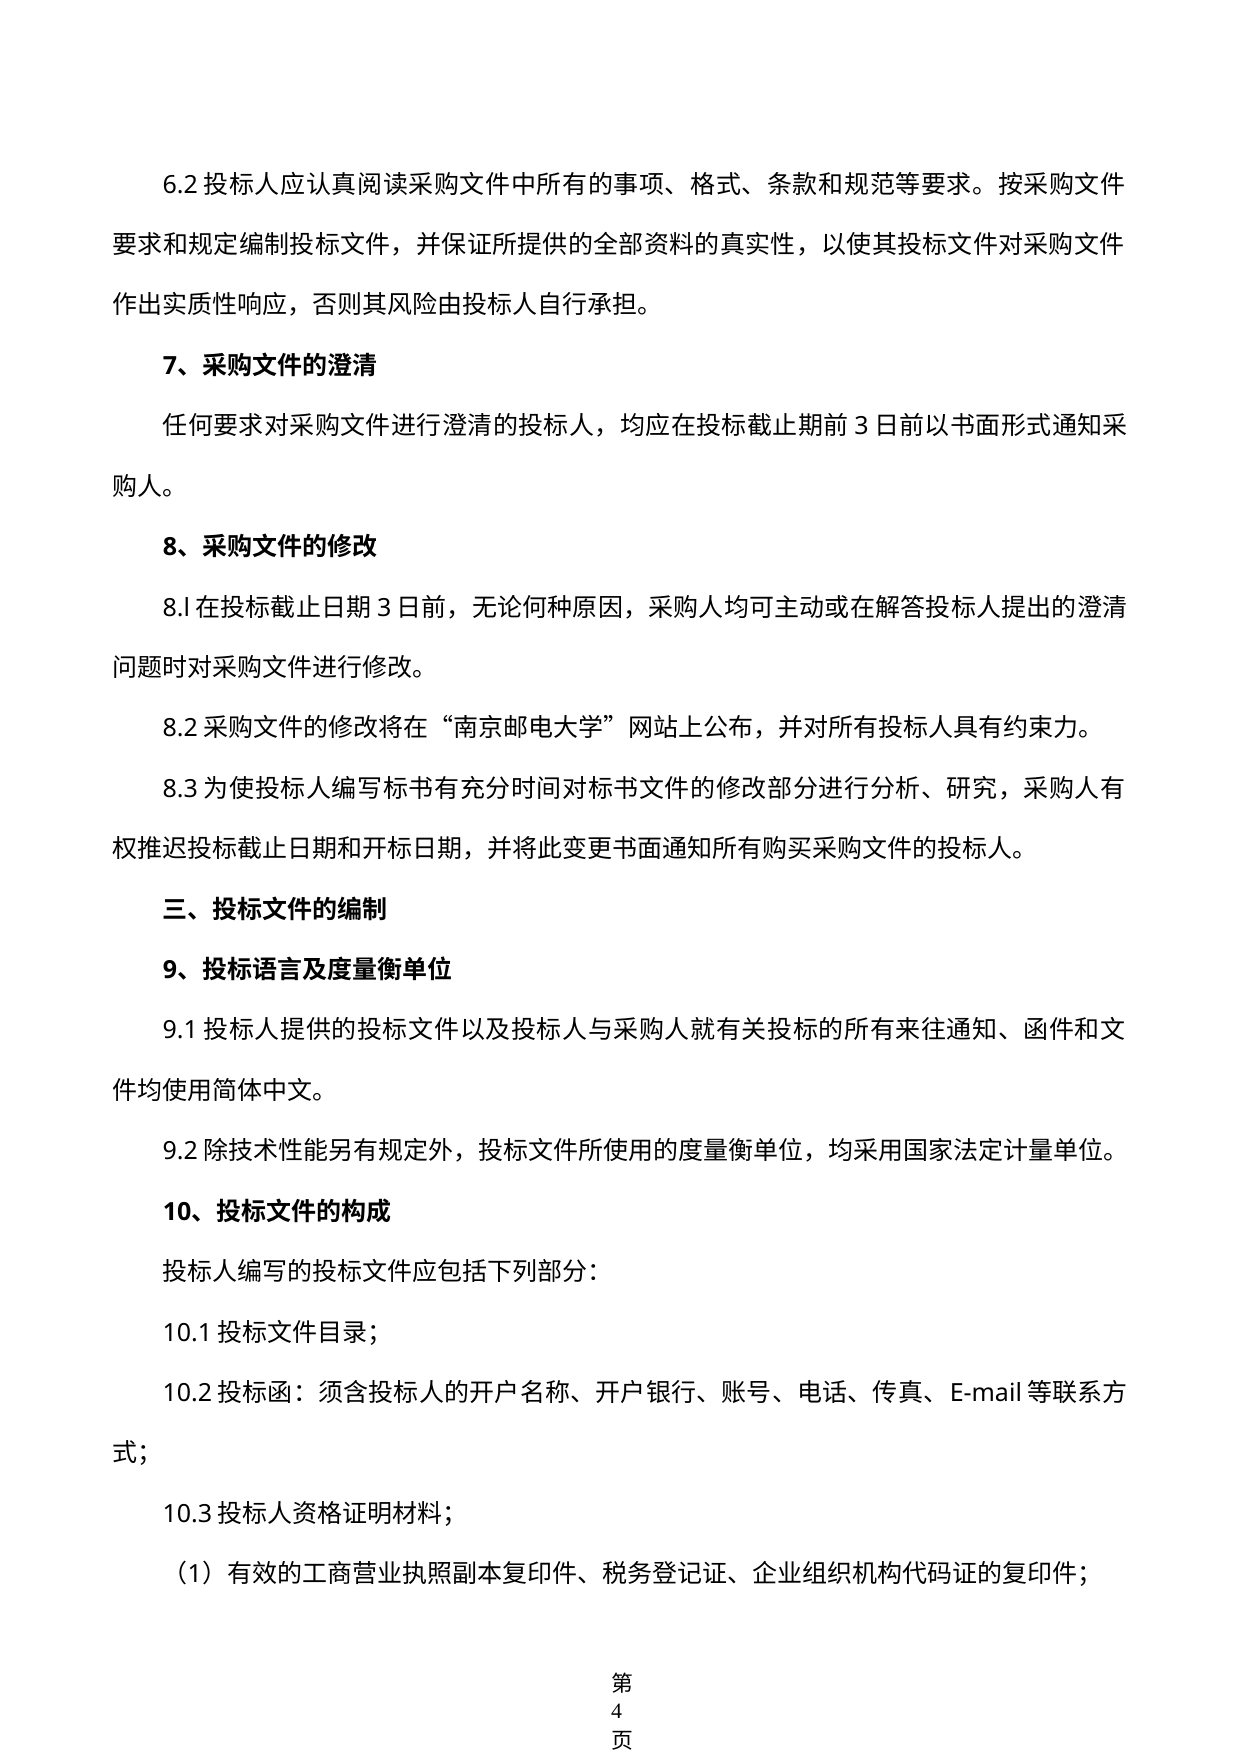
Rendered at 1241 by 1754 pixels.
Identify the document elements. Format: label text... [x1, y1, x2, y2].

text 10、投标文件的构成 [112, 1179, 1128, 1239]
text 8.l在投标截止日期3日前，无论何种原因，采购人均可主动或在解答投标人提出的澄清问题时对采购文件进行修改。 [112, 575, 1128, 696]
text 10.2投标函：须含投标人的开户名称、开户银行、账号、电话、传真、E-mail等联系方式； [112, 1360, 1128, 1481]
text 9.2除技术性能另有规定外，投标文件所使用的度量衡单位，均采用国家法定计量单位。 [112, 1119, 1128, 1179]
text 投标人编写的投标文件应包括下列部分： [112, 1239, 1128, 1300]
text 8.3为使投标人编写标书有充分时间对标书文件的修改部分进行分析、研究，采购人有权推迟投标截止日期和开标日期，并将此变更书面通知所有购买采购文件的投标人。 [112, 756, 1128, 877]
text 10.1投标文件目录； [112, 1300, 1128, 1360]
text 任何要求对采购文件进行澄清的投标人，均应在投标截止期前3日前以书面形式通知采购人。 [112, 394, 1128, 514]
text 8.2采购文件的修改将在“南京邮电大学”网站上公布，并对所有投标人具有约束力。 [112, 696, 1128, 756]
text 10.3投标人资格证明材料； [112, 1481, 1128, 1542]
text 6.2投标人应认真阅读采购文件中所有的事项、格式、条款和规范等要求。按采购文件要求和规定编制投标文件，并保证所提供的全部资料的真实性，以使其投标文件对采购文件作出实质性响应，否则其风险由投标人自行承担。 [112, 152, 1128, 333]
text 8、采购文件的修改 [112, 514, 1128, 575]
text 7、采购文件的澄清 [112, 333, 1128, 394]
text 三、投标文件的编制 [112, 877, 1128, 937]
text 9、投标语言及度量衡单位 [112, 937, 1128, 998]
text （1）有效的工商营业执照副本复印件、税务登记证、企业组织机构代码证的复印件； [112, 1542, 1128, 1602]
text 9.1投标人提供的投标文件以及投标人与采购人就有关投标的所有来往通知、函件和文件均使用简体中文。 [112, 998, 1128, 1119]
